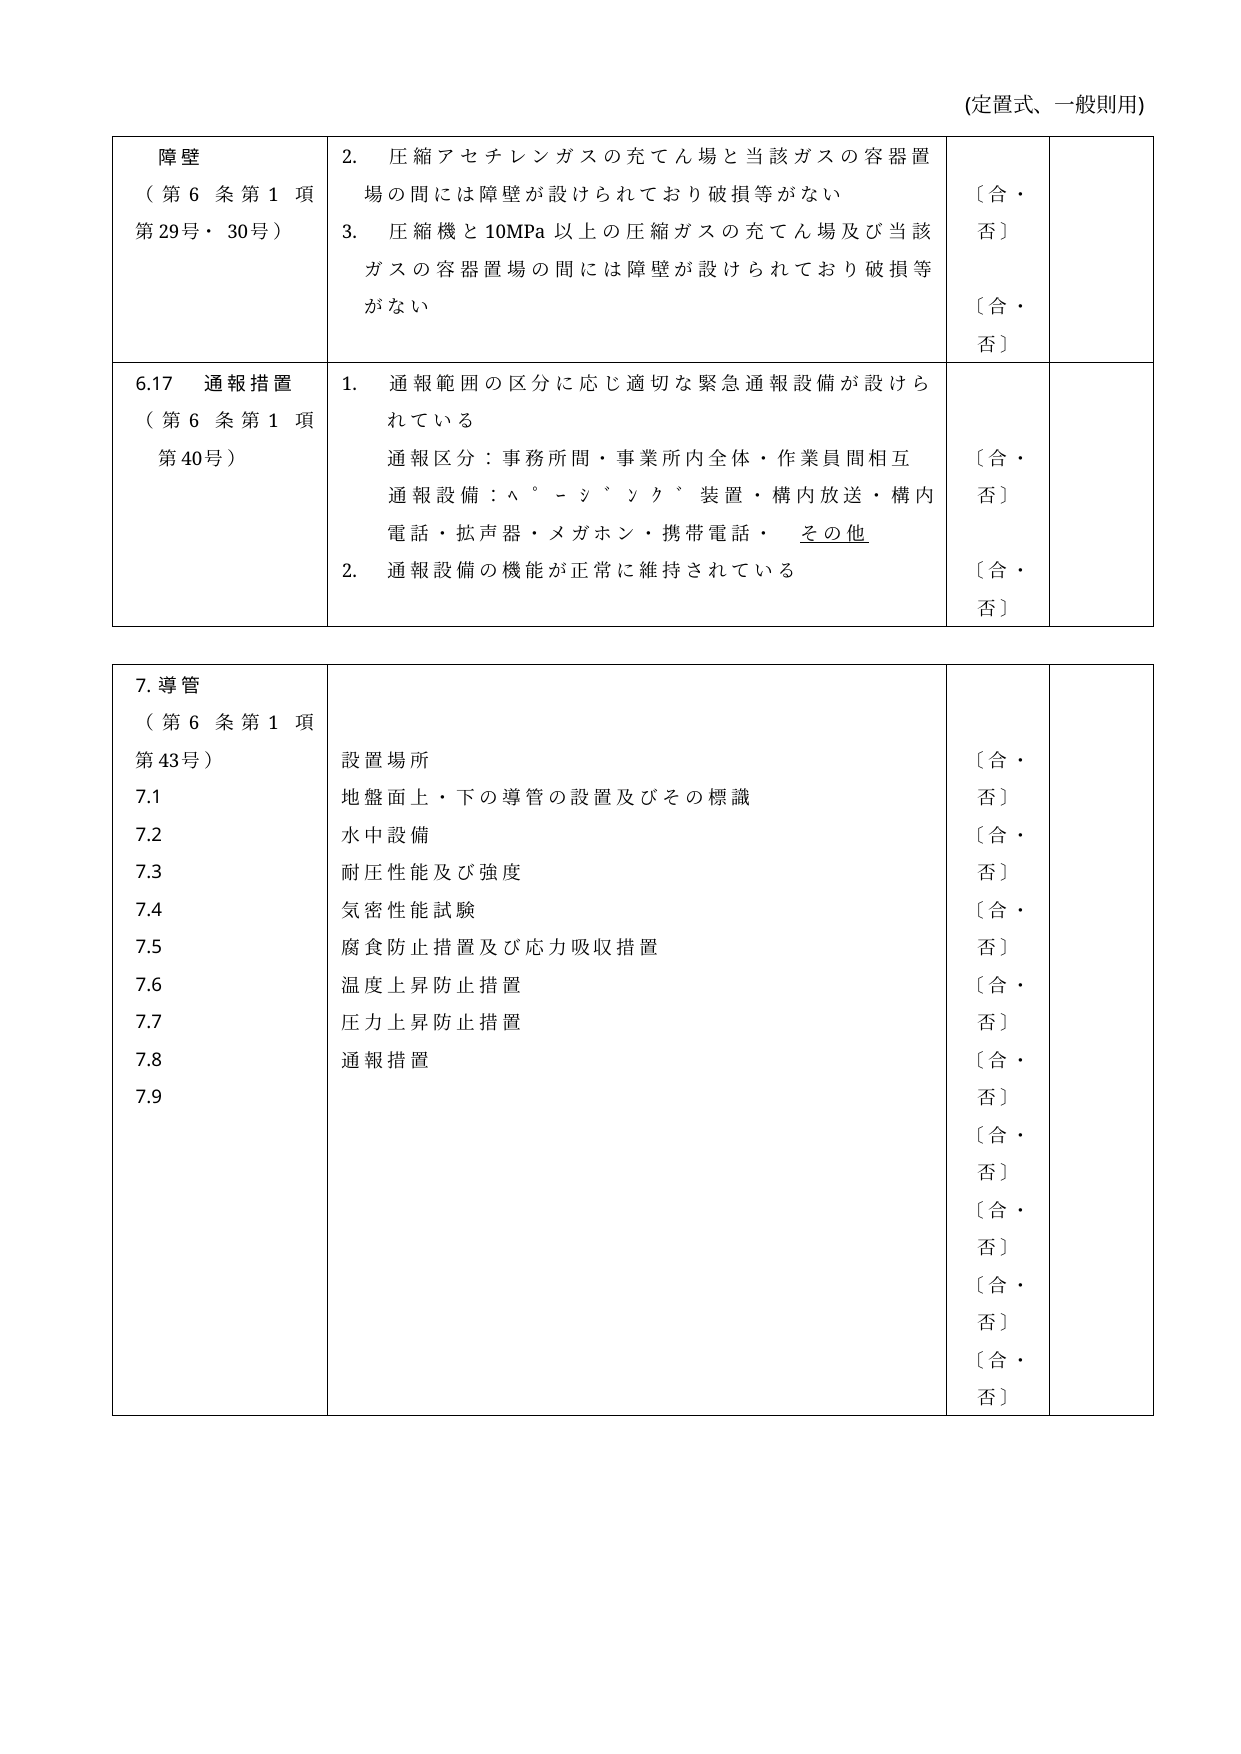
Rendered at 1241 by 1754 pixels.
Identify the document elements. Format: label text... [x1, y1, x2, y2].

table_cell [113, 137, 327, 362]
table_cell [328, 137, 946, 362]
table_cell 〔合・否〕 〔合・否〕 [947, 363, 1049, 626]
table_header 〔合・否〕 〔合・否〕 〔合・否〕 〔合・否〕 〔合・否〕 〔合・否〕 〔合・否〕 〔合・否〕 〔合・否〕 [947, 665, 1049, 1415]
table_cell [1050, 137, 1153, 362]
table_cell 〔合・否〕 〔合・否〕 〔合・否〕 [947, 137, 1049, 362]
table_header 7.導管 （第6条第1項第43号） 7.1 7.2 7.3 7.4 7.5 7.6 7.7 7.8 7.9 [113, 665, 327, 1415]
table_header [1050, 665, 1153, 1415]
table_cell 6.17 通報措置 （第6条第1項第40号） [113, 363, 327, 626]
table_cell [1050, 363, 1153, 626]
table_cell 1. 通報範囲の区分に応じ適切な緊急通報設備が設けられている 通報区分：事務所間・事業所内全体・作業員間相互 通報設備：ﾍﾟｰｼﾞﾝｸﾞ装置・構内放送・構内電話・拡声器・メガホン・携帯電話・ その他 2. 通報設備の機能が正常に維持されている [328, 363, 946, 626]
table_header 設置場所 地盤面上・下の導管の設置及びその標識 水中設備 耐圧性能及び強度 気密性能試験 腐食防止措置及び応力吸収措置 温度上昇防止措置 圧力上昇防止措置 通報措置 [328, 665, 946, 1415]
